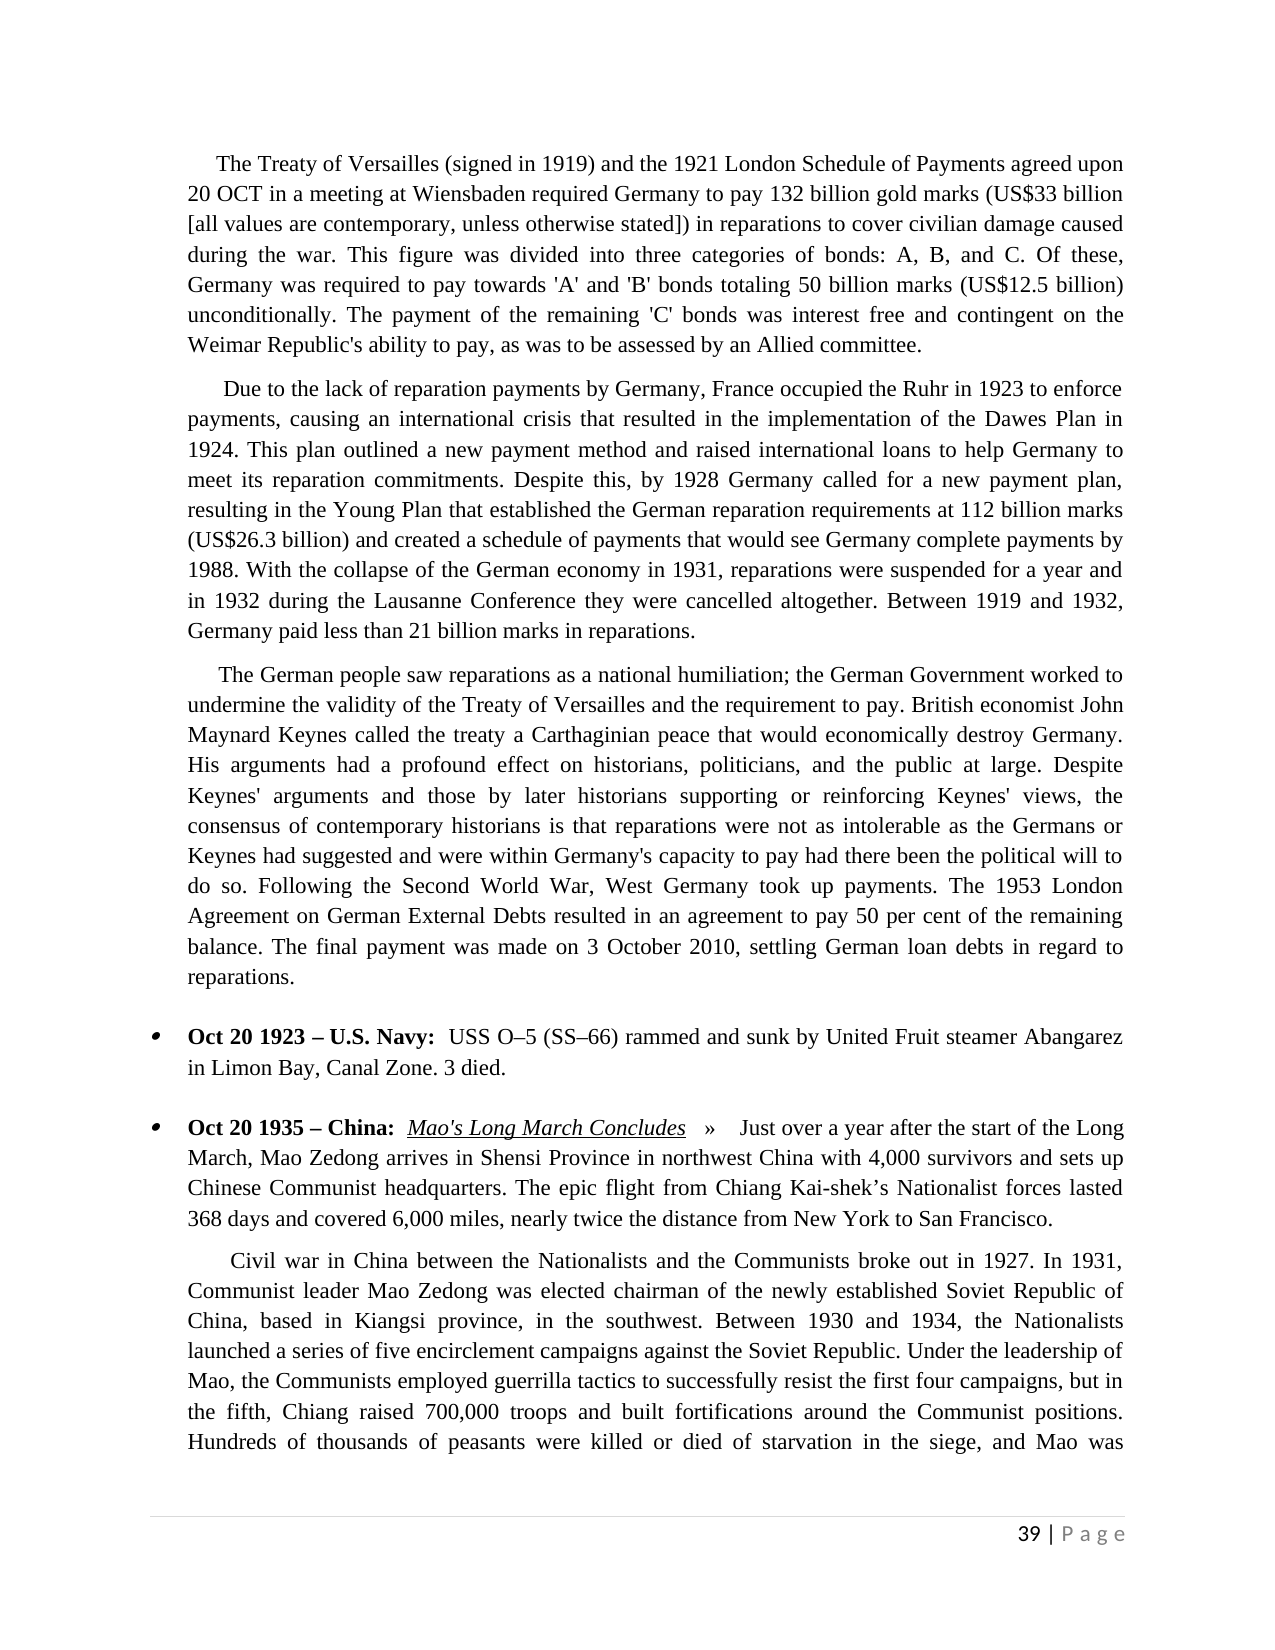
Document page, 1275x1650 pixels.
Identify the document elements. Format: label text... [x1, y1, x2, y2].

list Oct 20 1935 – China: Mao's Long March Concludes » Just over a year after the start of the Long March, Mao Zedong arrives in Shensi Province in northwest China with 4,000 survivors and sets up Chinese Communist headquarters. The epic flight from Chiang Kai-shek’s Nationalist forces lasted 368 days and covered 6,000 miles, nearly twice the distance from New York to San Francisco. [150, 1114, 1125, 1231]
list The German people saw reparations as a national humiliation; the German Government worked to undermine the validity of the Treaty of Versailles and the requirement to pay. British economist John Maynard Keynes called the treaty a Carthaginian peace that would economically destroy Germany. His arguments had a profound effect on historians, politicians, and the public at large. Despite Keynes' arguments and those by later historians supporting or reinforcing Keynes' views, the consensus of contemporary historians is that reparations were not as intolerable as the Germans or Keynes had suggested and were within Germany's capacity to pay had there been the political will to do so. Following the Second World War, West Germany took up payments. The 1953 London Agreement on German External Debts resulted in an agreement to pay 50 per cent of the remaining balance. The final payment was made on 3 October 2010, settling German loan debts in regard to reparations. [187, 661, 1125, 989]
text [187, 1247, 1125, 1454]
list Due to the lack of reparation payments by Germany, France occupied the Ruhr in 1923 to enforce payments, causing an international crisis that resulted in the implementation of the Dawes Plan in 1924. This plan outlined a new payment method and raised international loans to help Germany to meet its reparation commitments. Despite this, by 1928 Germany called for a new payment plan, resulting in the Young Plan that established the German reparation requirements at 112 billion marks (US$26.3 billion) and created a schedule of payments that would see Germany complete payments by 1988. With the collapse of the German economy in 1931, reparations were suspended for a year and in 1932 during the Lausanne Conference they were cancelled altogether. Between 1919 and 1932, Germany paid less than 21 billion marks in reparations. [187, 375, 1125, 643]
list The Treaty of Versailles (signed in 1919) and the 1921 London Schedule of Payments agreed upon 20 OCT in a meeting at Wiensbaden required Germany to pay 132 billion gold marks (US$33 billion [all values are contemporary, unless otherwise stated]) in reparations to cover civilian damage caused during the war. This figure was divided into three categories of bonds: A, B, and C. Of these, Germany was required to pay towards 'A' and 'B' bonds totaling 50 billion marks (US$12.5 billion) unconditionally. The payment of the remaining 'C' bonds was interest free and contingent on the Weimar Republic's ability to pay, as was to be assessed by an Allied committee. [187, 150, 1125, 358]
list Oct 20 1923 – U.S. Navy: USS O–5 (SS–66) rammed and sunk by United Fruit steamer Abangarez in Limon Bay, Canal Zone. 3 died. [150, 1023, 1125, 1080]
